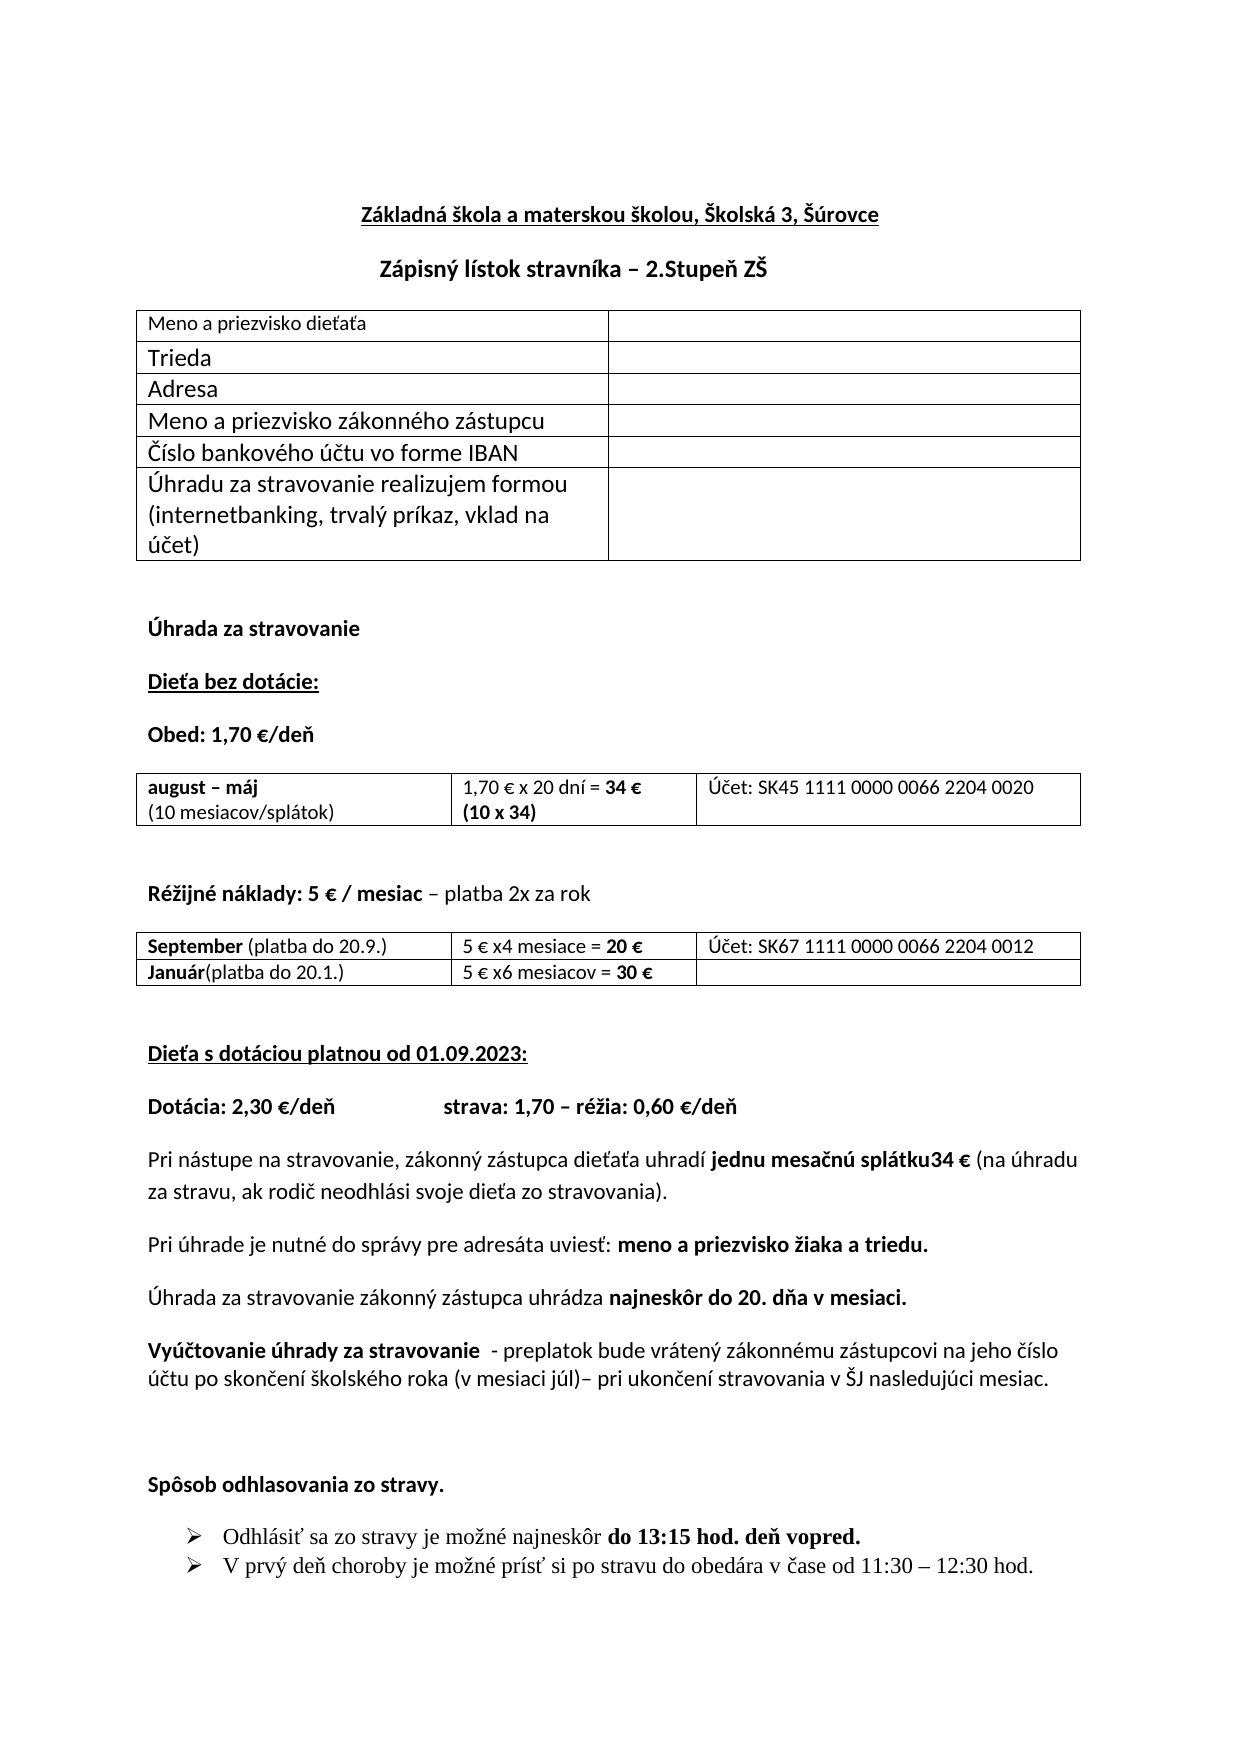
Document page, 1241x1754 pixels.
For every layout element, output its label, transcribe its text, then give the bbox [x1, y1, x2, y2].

text Úhrada za stravovanie [148, 614, 1093, 642]
table_cell [609, 405, 1080, 436]
list V prvý deň choroby je možné prísť si po stravu do obedára v čase od 11:30 – 12:30 hod. [185, 1552, 1093, 1578]
table_cell Trieda [137, 342, 608, 373]
table_cell 5 € x6 mesiacov = 30 € [452, 960, 696, 985]
table_header Účet: SK67 1111 0000 0066 2204 0012 [697, 933, 1080, 958]
text Obed: 1,70 €/deň [148, 720, 1093, 748]
table_cell [609, 374, 1080, 404]
table_cell Január(platba do 20.1.) [137, 960, 451, 985]
list Odhlásiť sa zo stravy je možné najneskôr do 13:15 hod. deň vopred. [185, 1523, 1093, 1550]
table_header 1,70 € x 20 dní = 34 € (10 x 34) [452, 774, 696, 825]
table_header 5 € x4 mesiace = 20 € [452, 933, 696, 958]
table_header September (platba do 20.9.) [137, 933, 451, 958]
table_header august – máj (10 mesiacov/splátok) [137, 774, 451, 825]
table_header [609, 311, 1080, 341]
table_cell [609, 468, 1080, 560]
table_cell [609, 437, 1080, 467]
text Základná škola a materskou školou, Školská 3, Šúrovce [148, 201, 1093, 229]
table_cell Číslo bankového účtu vo forme IBAN [137, 437, 608, 467]
text Úhrada za stravovanie zákonný zástupca uhrádza najneskôr do 20. dňa v mesiaci. [148, 1283, 1093, 1311]
text Dieťa s dotáciou platnou od 01.09.2023: [148, 1039, 1093, 1067]
table_cell [609, 342, 1080, 373]
table_header Účet: SK45 1111 0000 0066 2204 0020 [697, 774, 1080, 825]
table_cell [697, 960, 1080, 985]
text Dotácia: 2,30 €/deň strava: 1,70 – réžia: 0,60 €/deň [148, 1092, 1093, 1120]
text Zápisný lístok stravníka – 2.Stupeň ZŠ [148, 254, 1093, 284]
table_cell Úhradu za stravovanie realizujem formou (internetbanking, trvalý príkaz, vklad na účet) [137, 468, 608, 560]
table_header Meno a priezvisko dieťaťa [137, 311, 608, 341]
table_cell Adresa [137, 374, 608, 404]
text účtu po skončení školského roka (v mesiaci júl)– pri ukončení stravovania v ŠJ nasledujúci mesiac. [148, 1364, 1093, 1392]
table_cell Meno a priezvisko zákonného zástupcu [137, 405, 608, 436]
text Dieťa bez dotácie: [148, 667, 1093, 695]
text Pri úhrade je nutné do správy pre adresáta uviesť: meno a priezvisko žiaka a triedu. [148, 1230, 1093, 1258]
text Réžijné náklady: 5 € / mesiac – platba 2x za rok [148, 879, 1093, 907]
text Vyúčtovanie úhrady za stravovanie - preplatok bude vrátený zákonnému zástupcovi na jeho číslo [148, 1336, 1093, 1364]
text Pri nástupe na stravovanie, zákonný zástupca dieťaťa uhradí jednu mesačnú splátku34 € (na úhradu za stravu, ak rodič neodhlási svoje dieťa zo stravovania). [148, 1145, 1093, 1205]
text Spôsob odhlasovania zo stravy. [148, 1470, 1093, 1498]
